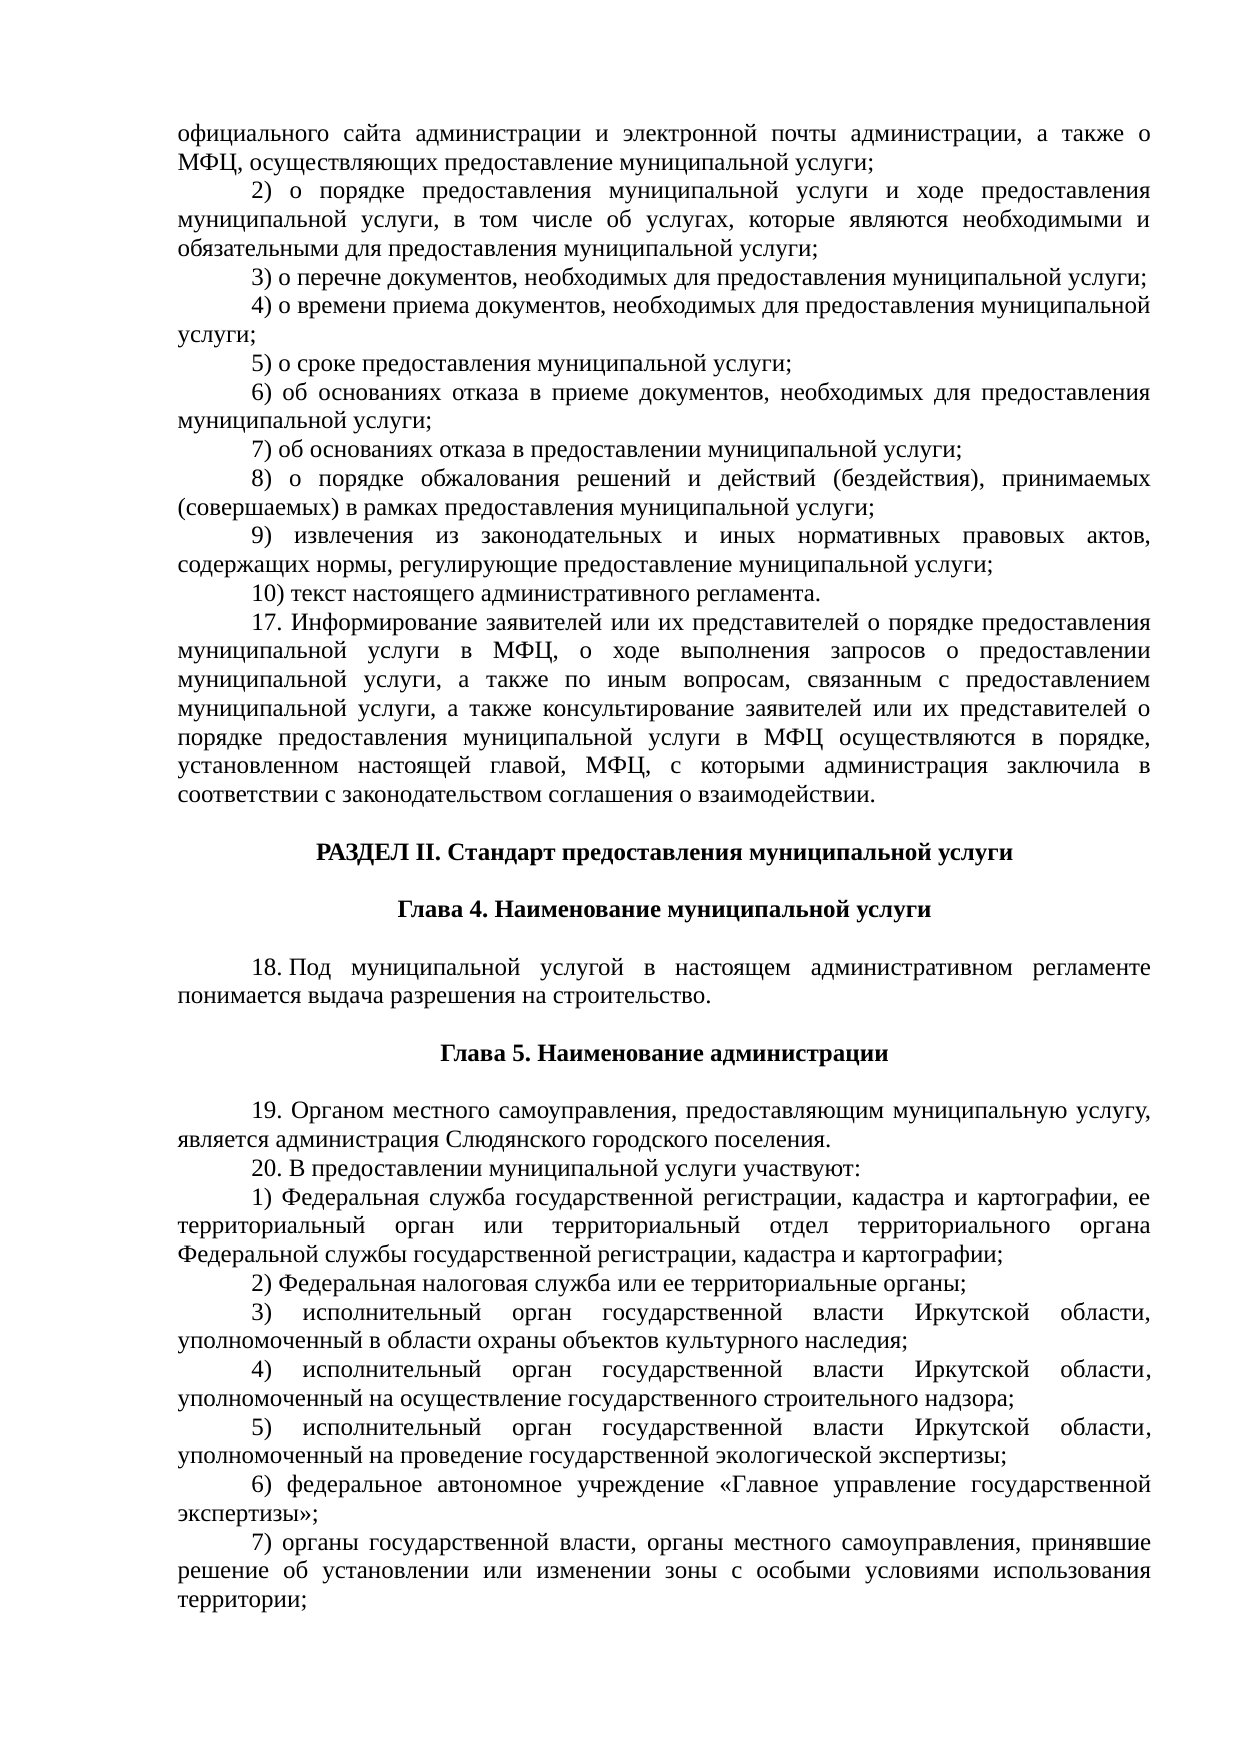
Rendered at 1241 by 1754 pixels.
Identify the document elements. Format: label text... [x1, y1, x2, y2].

text 5) о сроке предоставления муниципальной услуги; [177, 348, 1152, 377]
text 6) об основаниях отказа в приеме документов, необходимых для предоставления муниципальной услуги; [177, 377, 1152, 434]
text 3) о перечне документов, необходимых для предоставления муниципальной услуги; [177, 262, 1152, 291]
text 6) федеральное автономное учреждение «Главное управление государственной экспертизы»; [177, 1469, 1152, 1527]
text 19. Органом местного самоуправления, предоставляющим муниципальную услугу, является администрация Слюдянского городского поселения. [177, 1096, 1152, 1153]
text 10) текст настоящего административного регламента. [177, 578, 1152, 607]
text 8) о порядке обжалования решений и действий (бездействия), принимаемых (совершаемых) в рамках предоставления муниципальной услуги; [177, 463, 1152, 521]
text 2) о порядке предоставления муниципальной услуги и ходе предоставления муниципальной услуги, в том числе об услугах, которые являются необходимыми и обязательными для предоставления муниципальной услуги; [177, 176, 1152, 262]
text 1) Федеральная служба государственной регистрации, кадастра и картографии, ее территориальный орган или территориальный отдел территориального органа Федеральной службы государственной регистрации, кадастра и картографии; [177, 1182, 1152, 1268]
text 4) исполнительный орган государственной власти Иркутской области, уполномоченный на осуществление государственного строительного надзора; [177, 1354, 1152, 1412]
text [177, 118, 1152, 176]
text 20. В предоставлении муниципальной услуги участвуют: [177, 1153, 1152, 1182]
text 4) о времени приема документов, необходимых для предоставления муниципальной услуги; [177, 291, 1152, 348]
text 7) об основаниях отказа в предоставлении муниципальной услуги; [177, 434, 1152, 463]
text 17. Информирование заявителей или их представителей о порядке предоставления муниципальной услуги в МФЦ, о ходе выполнения запросов о предоставлении муниципальной услуги, а также по иным вопросам, связанным с предоставлением муниципальной услуги, а также консультирование заявителей или их представителей о порядке предоставления муниципальной услуги в МФЦ осуществляются в порядке, установленном настоящей главой, МФЦ, с которыми администрация заключила в соответствии с законодательством соглашения о взаимодействии. [177, 607, 1152, 808]
text 5) исполнительный орган государственной власти Иркутской области, уполномоченный на проведение государственной экологической экспертизы; [177, 1412, 1152, 1469]
text Глава 5. Наименование администрации [177, 1038, 1152, 1067]
text Глава 4. Наименование муниципальной услуги [177, 894, 1152, 923]
text РАЗДЕЛ II. Стандарт предоставления муниципальной услуги [177, 837, 1152, 866]
text 9) извлечения из законодательных и иных нормативных правовых актов, содержащих нормы, регулирующие предоставление муниципальной услуги; [177, 521, 1152, 578]
text 2) Федеральная налоговая служба или ее территориальные органы; [177, 1268, 1152, 1297]
text 3) исполнительный орган государственной власти Иркутской области, уполномоченный в области охраны объектов культурного наследия; [177, 1297, 1152, 1354]
list Под муниципальной услугой в настоящем административном регламенте понимается выдача разрешения на строительство. [177, 952, 1152, 1009]
text 7) органы государственной власти, органы местного самоуправления, принявшие решение об установлении или изменении зоны с особыми условиями использования территории; [177, 1527, 1152, 1613]
